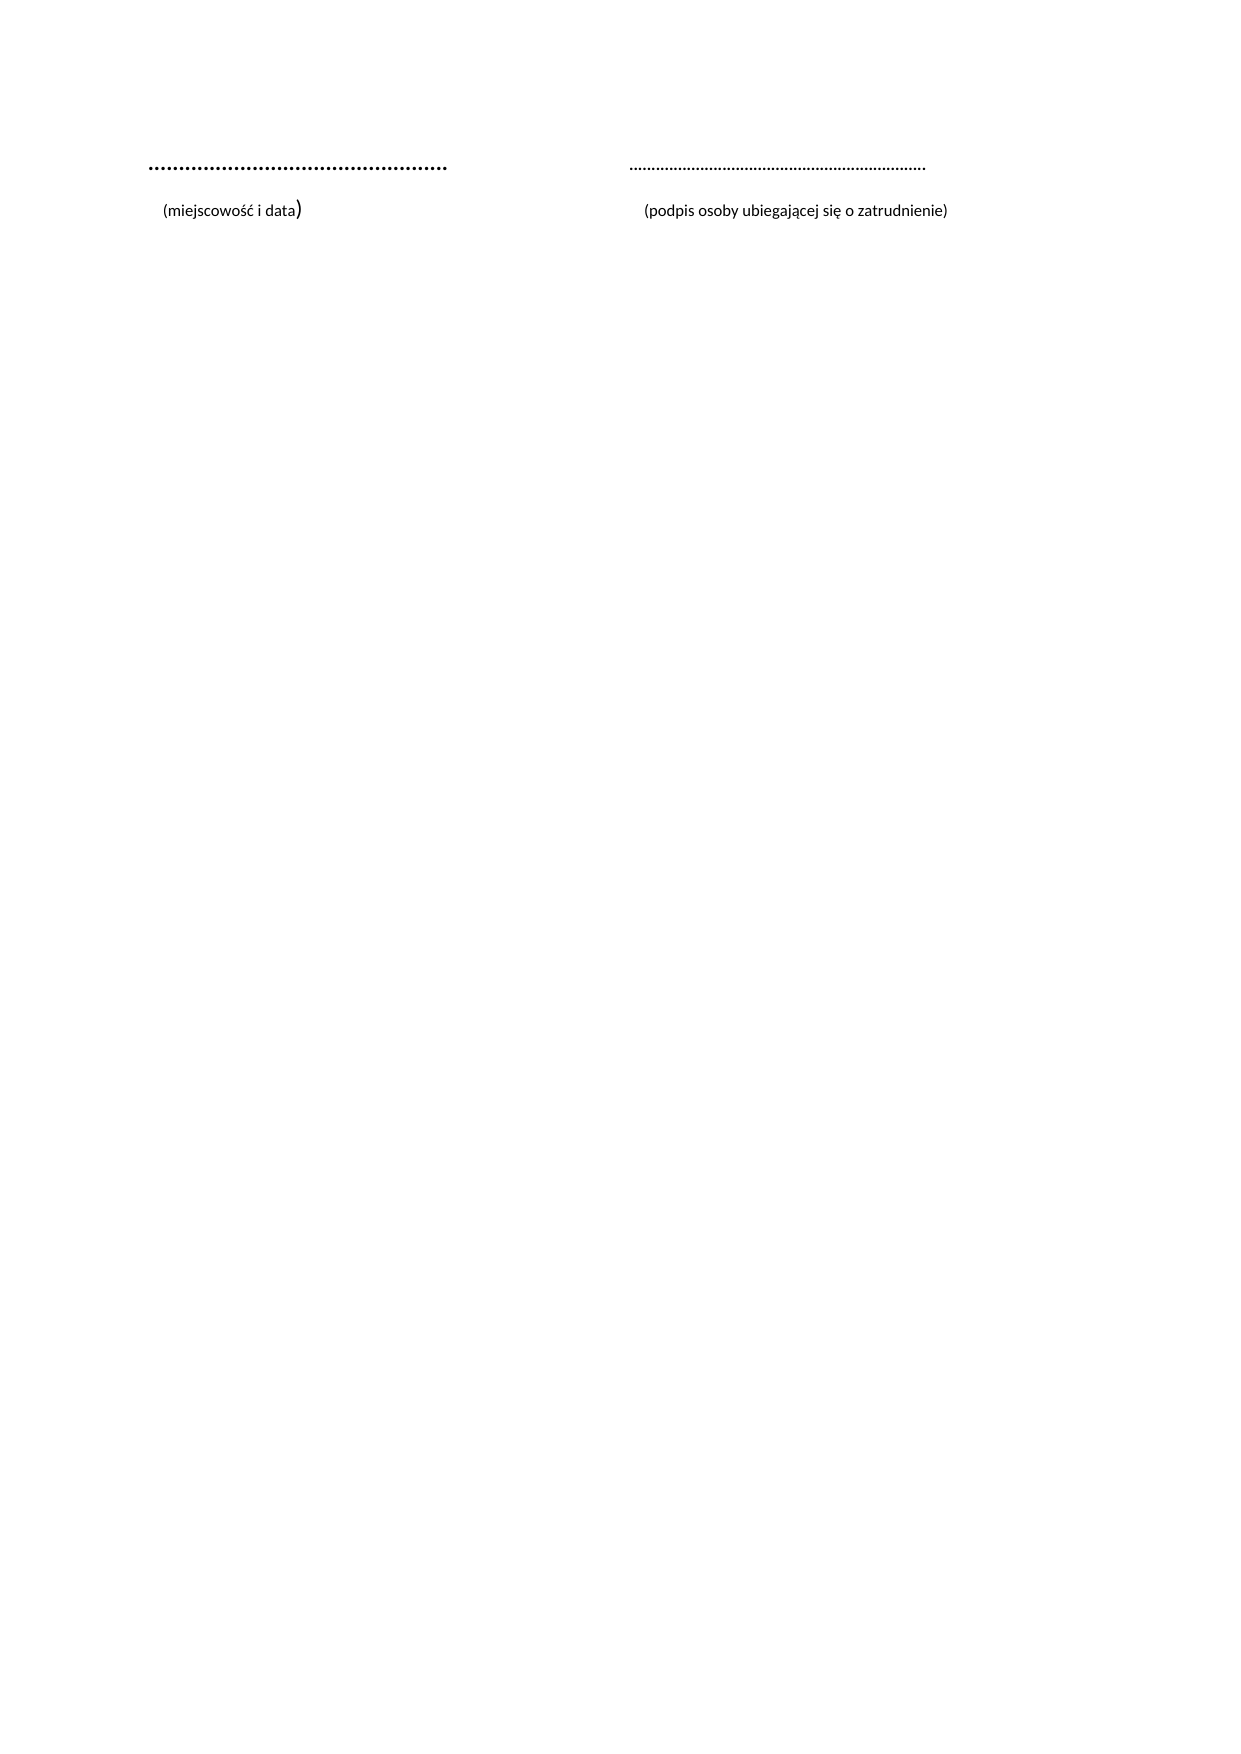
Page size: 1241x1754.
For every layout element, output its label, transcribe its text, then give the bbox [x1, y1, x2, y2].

text (miejscowość i data) (podpis osoby ubiegającej się o zatrudnienie) [148, 194, 1093, 222]
text ................................................. ................................................................... [148, 148, 1093, 176]
